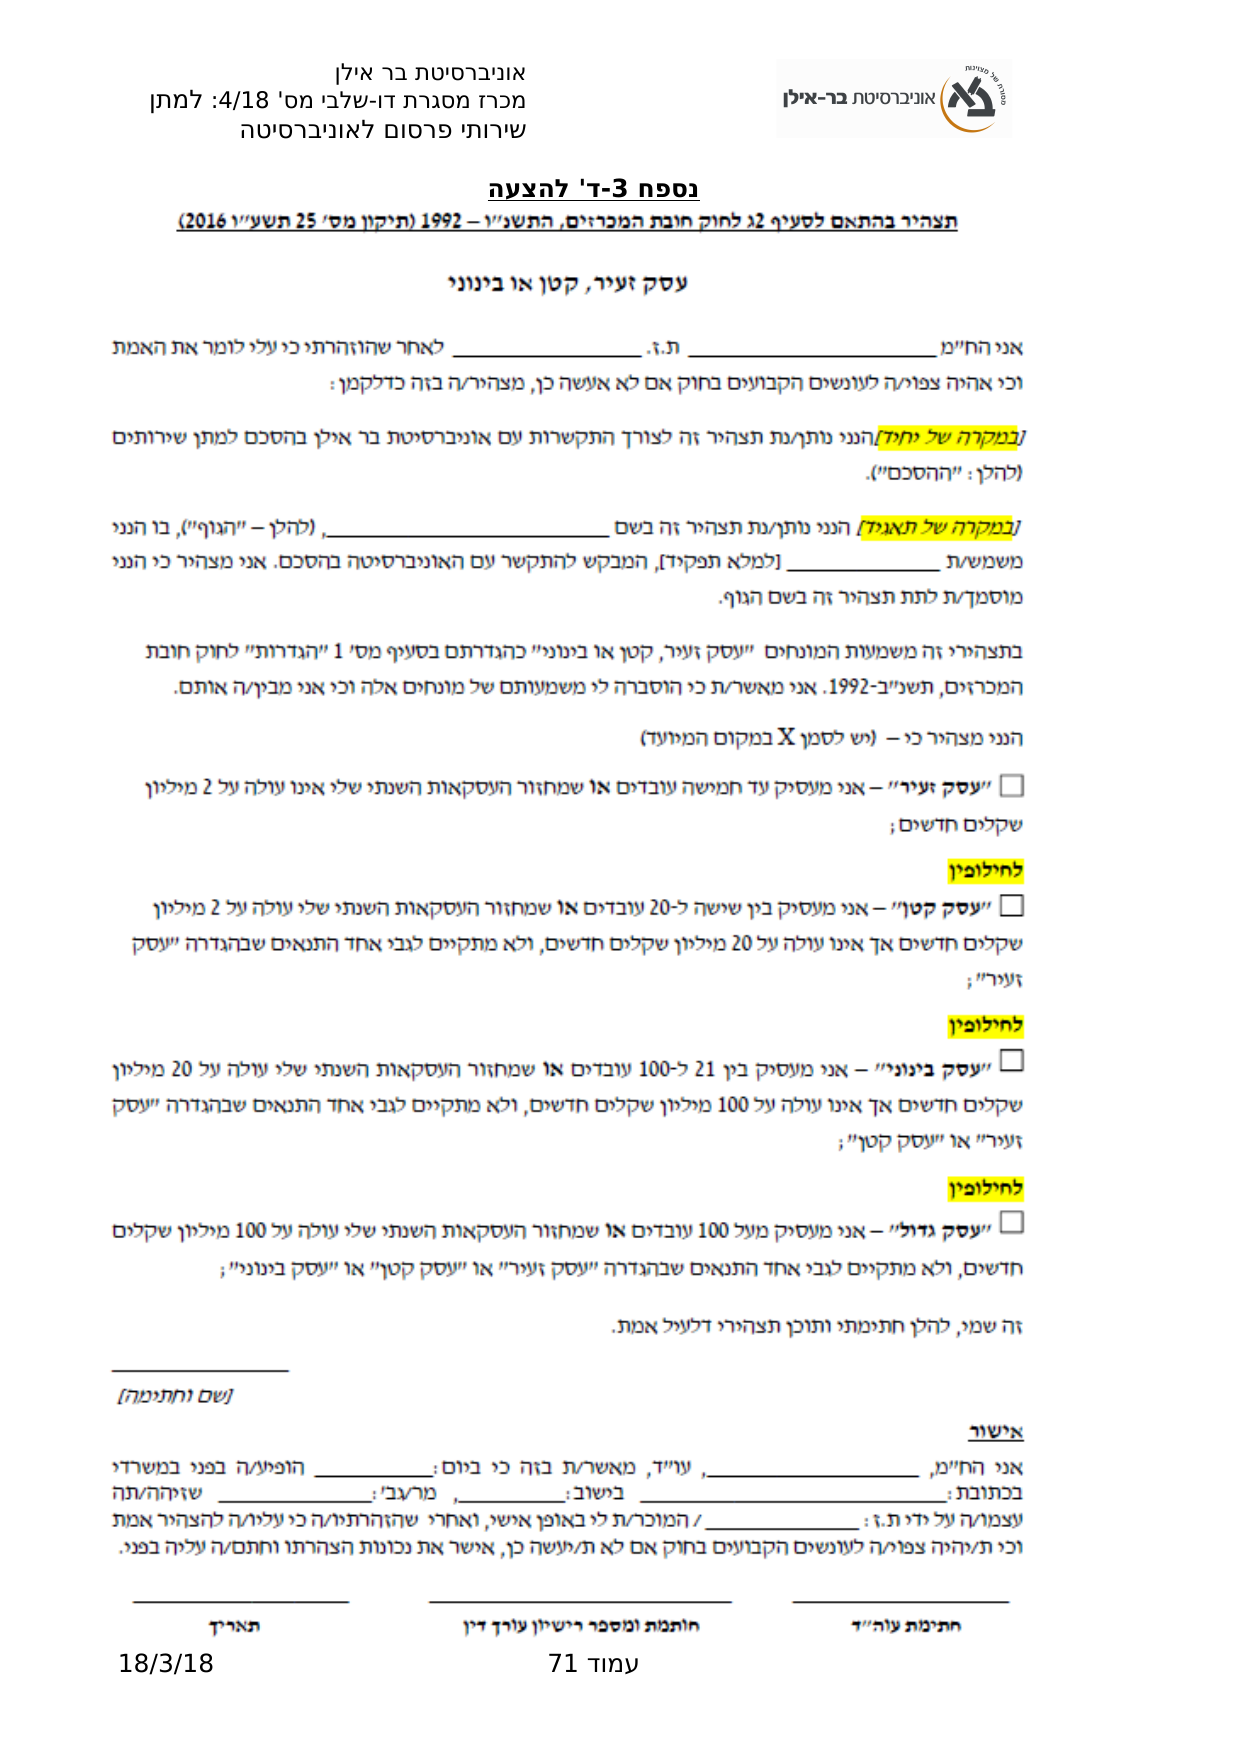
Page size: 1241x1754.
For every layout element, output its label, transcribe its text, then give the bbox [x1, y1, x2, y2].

picture [776, 59, 1013, 138]
picture [102, 203, 1038, 1651]
text נספח 3-ד' להצעה [118, 173, 1069, 204]
